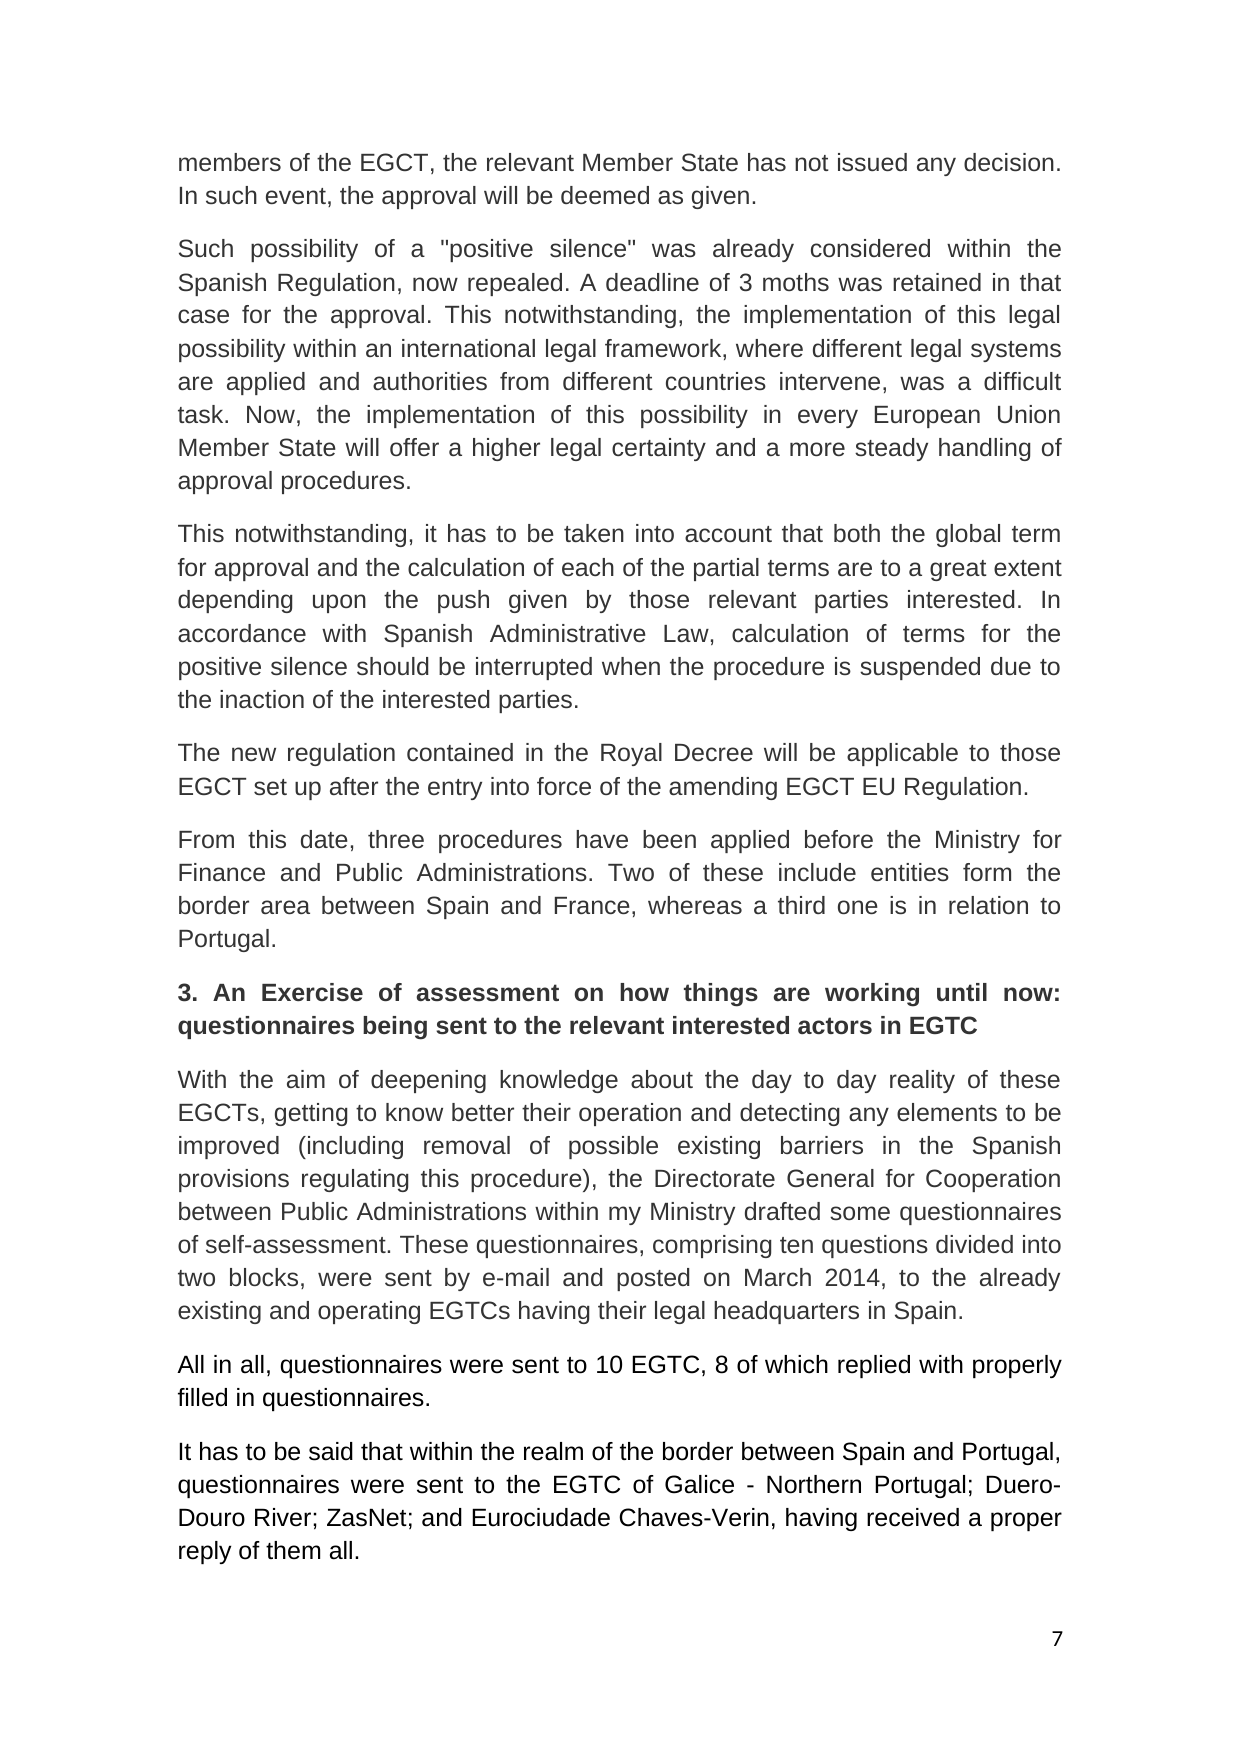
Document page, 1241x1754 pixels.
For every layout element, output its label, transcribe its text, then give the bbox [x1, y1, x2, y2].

text This notwithstanding, it has to be taken into account that both the global term for approval and the calculation of each of the partial terms are to a great extent depending upon the push given by those relevant parties interested. In accordance with Spanish Administrative Law, calculation of terms for the positive silence should be interrupted when the procedure is suspended due to the inaction of the interested parties. [177, 519, 1063, 713]
text It has to be said that within the realm of the border between Spain and Portugal, questionnaires were sent to the EGTC of Galice - Northern Portugal; Duero-Douro River; ZasNet; and Eurociudade Chaves-Verin, having received a proper reply of them all. [177, 1437, 1063, 1565]
text With the aim of deepening knowledge about the day to day reality of these EGCTs, getting to know better their operation and detecting any elements to be improved (including removal of possible existing barriers in the Spanish provisions regulating this procedure), the Directorate General for Cooperation between Public Administrations within my Ministry drafted some questionnaires of self-assessment. These questionnaires, comprising ten questions divided into two blocks, were sent by e-mail and posted on March 2014, to the already existing and operating EGTCs having their legal headquarters in Spain. [177, 1065, 1063, 1325]
text All in all, questionnaires were sent to 10 EGTC, 8 of which replied with properly filled in questionnaires. [177, 1350, 1063, 1412]
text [177, 148, 1063, 209]
text 3. An Exercise of assessment on how things are working until now: questionnaires being sent to the relevant interested actors in EGTC [177, 978, 1063, 1040]
text Such possibility of a "positive silence" was already considered within the Spanish Regulation, now repealed. A deadline of 3 moths was retained in that case for the approval. This notwithstanding, the implementation of this legal possibility within an international legal framework, where different legal systems are applied and authorities from different countries intervene, was a difficult task. Now, the implementation of this possibility in every European Union Member State will offer a higher legal certainty and a more steady handling of approval procedures. [177, 234, 1063, 494]
text From this date, three procedures have been applied before the Ministry for Finance and Public Administrations. Two of these include entities form the border area between Spain and France, whereas a third one is in relation to Portugal. [177, 825, 1063, 953]
text The new regulation contained in the Royal Decree will be applicable to those EGCT set up after the entry into force of the amending EGCT EU Regulation. [177, 738, 1063, 800]
